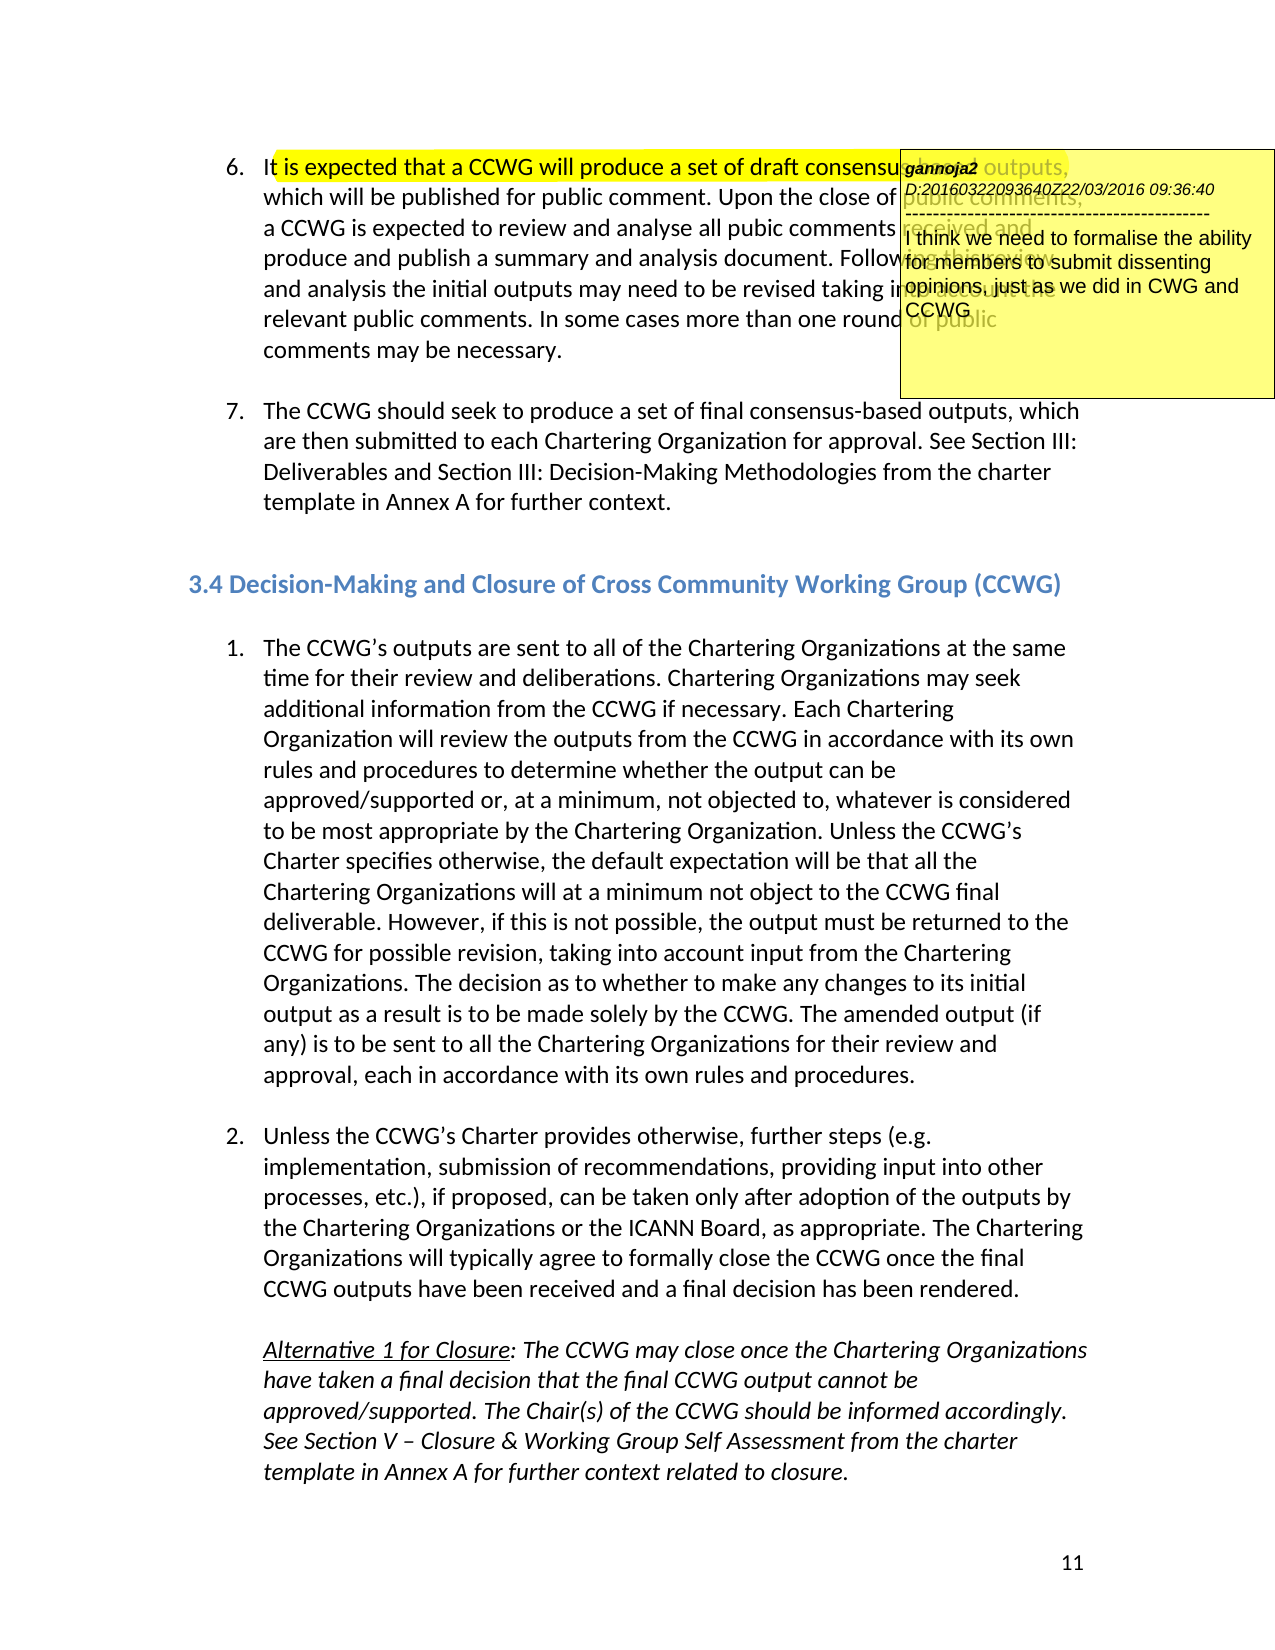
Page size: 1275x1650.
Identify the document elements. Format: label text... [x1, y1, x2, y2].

text 3.5. Post-Closure of Cross Community Working Group (CCWG) [901, 151, 1090, 364]
text 7. The CCWG should seek to produce a set of final consensus-based outputs, which are then submitted to each Chartering Organization for approval. See Section III: Deliverables and Section III: Decision-Making Methodologies from the charter template in Annex A for further context. [226, 395, 1086, 517]
text 1. The CCWG’s outputs are sent to all of the Chartering Organizations at the same time for their review and deliberations. Chartering Organizations may seek additional information from the CCWG if necessary. Each Chartering Organization will review the outputs from the CCWG in accordance with its own rules and procedures to determine whether the output can be approved/supported or, at a minimum, not objected to, whatever is considered to be most appropriate by the Chartering Organization. Unless the CCWG’s Charter specifies otherwise, the default expectation will be that all the Chartering Organizations will at a minimum not object to the CCWG final deliverable. However, if this is not possible, the output must be returned to the CCWG for possible revision, taking into account input from the Chartering Organizations. The decision as to whether to make any changes to its initial output as a result is to be made solely by the CCWG. The amended output (if any) is to be sent to all the Chartering Organizations for their review and approval, each in accordance with its own rules and procedures. [226, 632, 1081, 1090]
text 2. Unless the CCWG’s Charter provides otherwise, further steps (e.g. implementation, submission of recommendations, providing input into other processes, etc.), if proposed, can be taken only after adoption of the outputs by the Chartering Organizations or the ICANN Board, as appropriate. The Chartering Organizations will typically agree to formally close the CCWG once the final CCWG outputs have been received and a final decision has been rendered. [226, 1120, 1090, 1303]
text 6. It is expected that a CCWG will produce a set of draft consensus-based outputs, which will be published for public comment. Upon the close of public comments, a CCWG is expected to review and analyse all pubic comments received and produce and publish a summary and analysis document. Following this review and analysis the initial outputs may need to be revised taking into account the relevant public comments. In some cases more than one round of public comments may be necessary. [226, 151, 899, 364]
text Alternative 1 for Closure: The CCWG may close once the Chartering Organizations have taken a final decision that the final CCWG output cannot be approved/supported. The Chair(s) of the CCWG should be informed accordingly. See Section V – Closure & Working Group Self Assessment from the charter template in Annex A for further context related to closure. [263, 1334, 1093, 1486]
text 3.4 Decision-Making and Closure of Cross Community Working Group (CCWG) [188, 567, 1102, 600]
